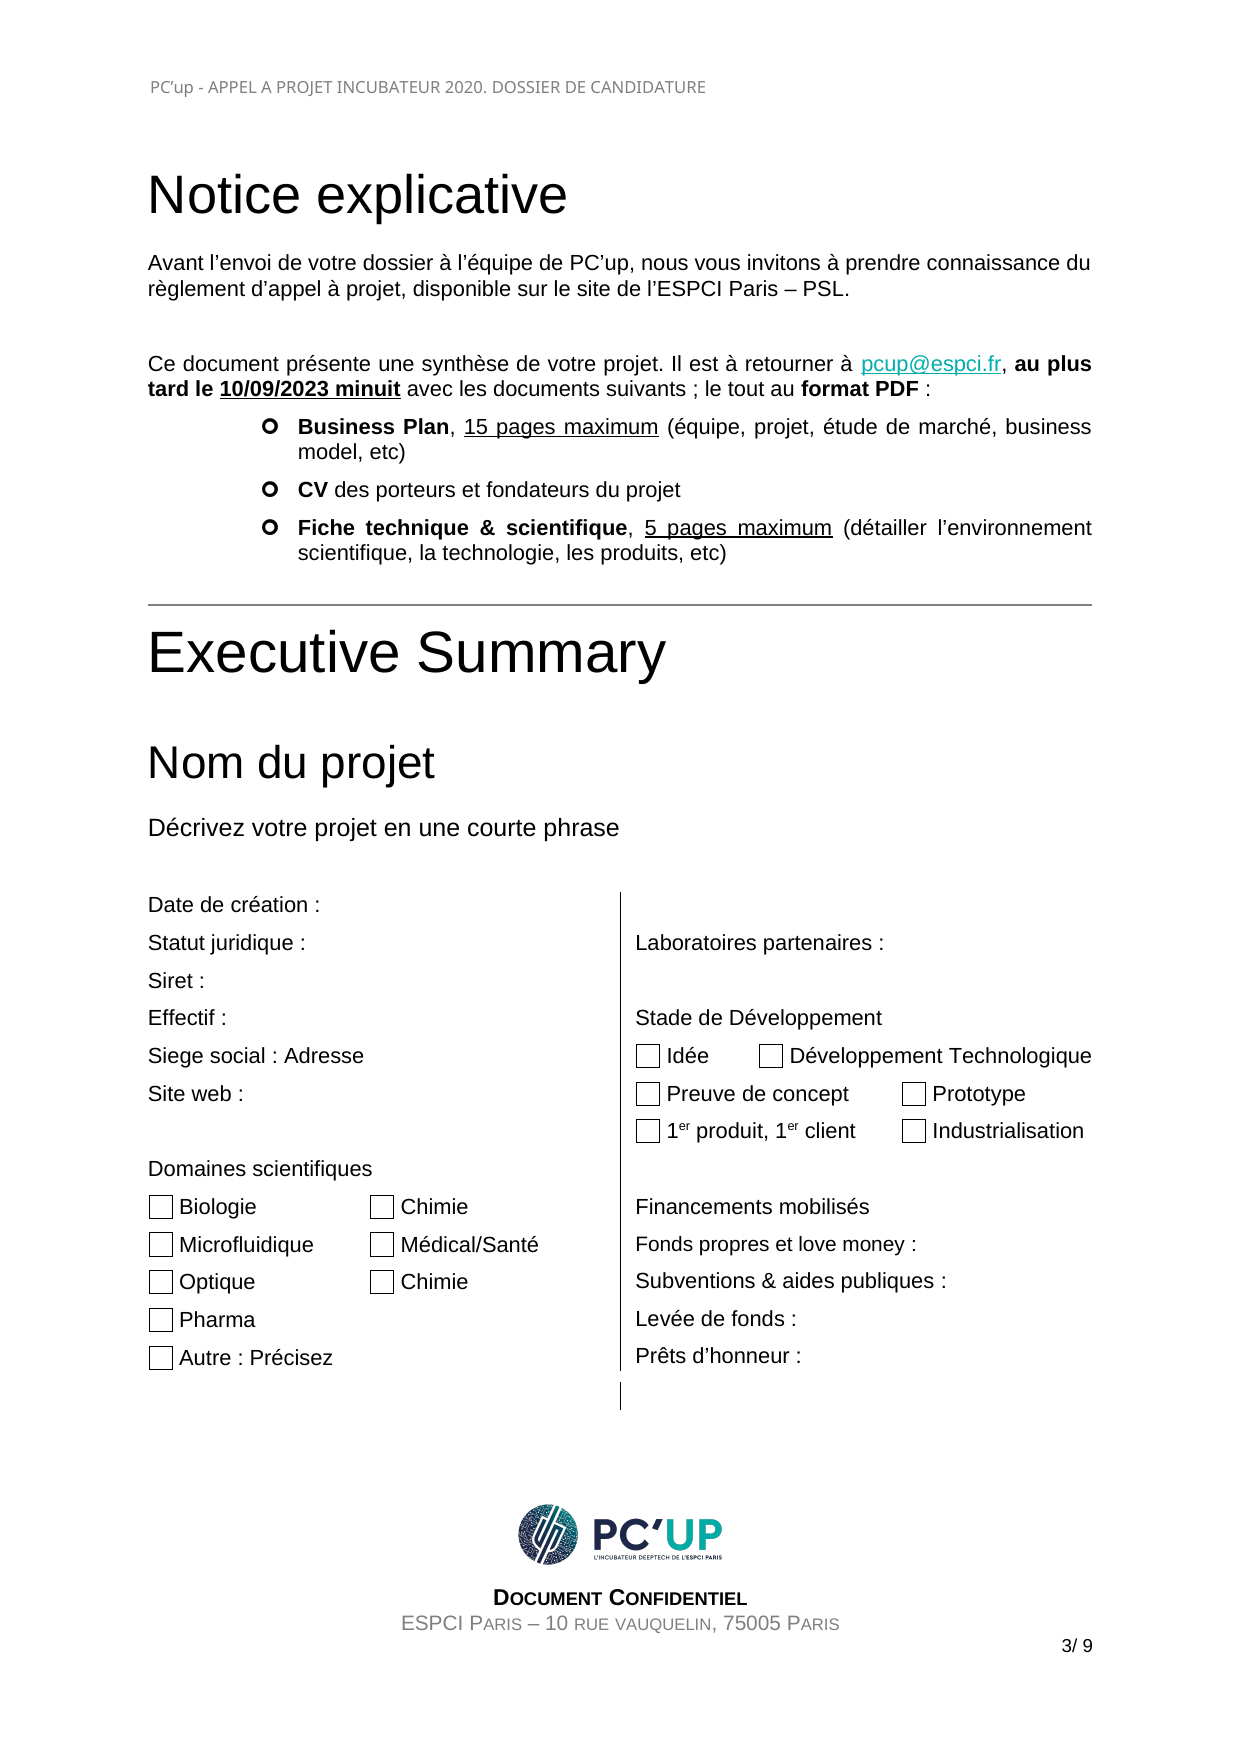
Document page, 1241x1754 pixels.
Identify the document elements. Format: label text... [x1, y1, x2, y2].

text Statut juridique : [148, 930, 604, 955]
text Optique Chimie [148, 1269, 604, 1294]
text Site web : [148, 1081, 604, 1106]
list CV des porteurs et fondateurs du projet [260, 477, 1092, 502]
text Stade de Développement [635, 1005, 1092, 1030]
text Biologie Chimie [148, 1194, 604, 1219]
text Fonds propres et love money : [635, 1231, 1092, 1255]
text Domaines scientifiques [148, 1156, 604, 1181]
text Ce document présente une synthèse de votre projet. Il est à retourner à pcup@espci.fr, au plus tard le 10/09/2023 minuit avec les documents suivants ; le tout au format PDF : [148, 351, 1092, 401]
list Business Plan, 15 pages maximum (équipe, projet, étude de marché, business model, etc) [260, 414, 1092, 464]
text Idée Développement Technologique [635, 1043, 1092, 1068]
text Autre : Précisez [148, 1344, 604, 1370]
list Fiche technique & scientifique, 5 pages maximum (détailler l’environnement scientifique, la technologie, les produits, etc) [260, 514, 1092, 565]
subtitle Notice explicative [148, 163, 1093, 225]
text Prêts d’honneur : [635, 1343, 1092, 1368]
subtitle Nom du projet [148, 735, 1093, 788]
picture [516, 1502, 724, 1567]
text Subventions & aides publiques : [635, 1268, 1092, 1293]
text Avant l’envoi de votre dossier à l’équipe de PC’up, nous vous invitons à prendre connaissance du règlement d’appel à projet, disponible sur le site de l’ESPCI Paris – PSL. [148, 250, 1092, 301]
text Siret : [148, 967, 604, 993]
text Levée de fonds : [635, 1306, 1092, 1331]
text 1er produit, 1er client Industrialisation [635, 1118, 1092, 1143]
text Preuve de concept Prototype [635, 1081, 1093, 1106]
text Effectif : [148, 1005, 604, 1030]
text Pharma [148, 1307, 604, 1332]
text Siege social : Adresse [148, 1043, 604, 1068]
text Financements mobilisés [635, 1194, 1092, 1219]
text Executive Summary [148, 618, 1092, 685]
text Laboratoires partenaires : [635, 930, 1092, 955]
text Date de création : [148, 892, 604, 917]
text Microfluidique Médical/Santé [148, 1231, 604, 1257]
text Décrivez votre projet en une courte phrase [148, 813, 1092, 842]
